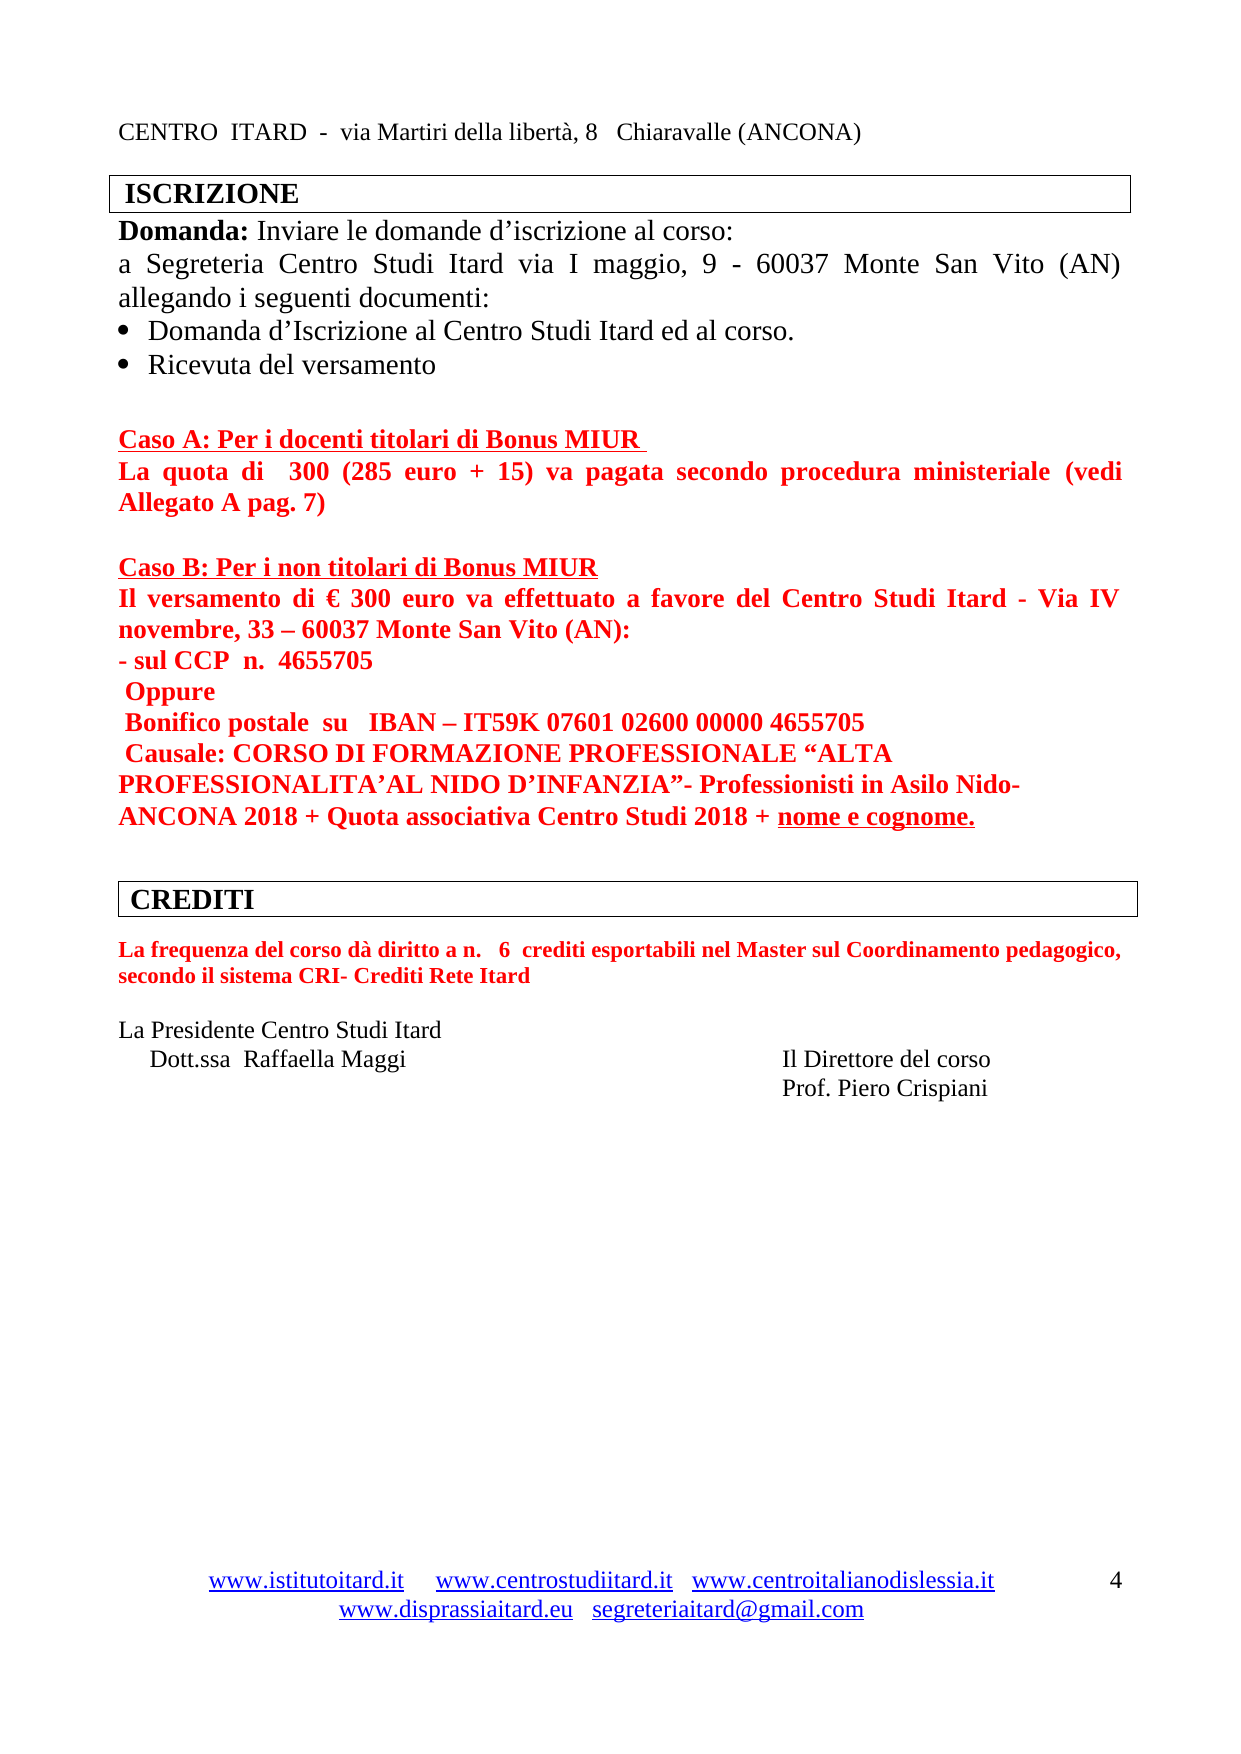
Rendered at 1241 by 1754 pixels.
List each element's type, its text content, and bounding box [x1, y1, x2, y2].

text ISCRIZIONE [110, 176, 1130, 212]
list Domanda d’Iscrizione al Centro Studi Itard ed al corso. [118, 313, 1122, 347]
text Oppure [118, 675, 1122, 706]
text La frequenza del corso dà diritto a n. 6 crediti esportabili nel Master sul Coordinamento pedagogico, secondo il sistema CRI- Crediti Rete Itard [118, 936, 1122, 989]
subtitle CENTRO ITARD - via Martiri della libertà, 8 Chiaravalle (ANCONA) [118, 117, 1122, 146]
text Domanda: Inviare le domande d’iscrizione al corso: [118, 213, 1122, 246]
text La quota di 300 (285 euro + 15) va pagata secondo procedura ministeriale (vedi Allegato A pag. 7) [118, 455, 1122, 517]
text Caso B: Per i non titolari di Bonus MIUR [118, 551, 1122, 582]
text - sul CCP n. 4655705 [118, 644, 1122, 675]
text Causale: CORSO DI FORMAZIONE PROFESSIONALE “ALTA PROFESSIONALITA’AL NIDO D’INFANZIA”- Professionisti in Asilo Nido- ANCONA 2018 + Quota associativa Centro Studi 2018 + nome e cognome. [118, 737, 1122, 831]
text a Segreteria Centro Studi Itard via I maggio, 9 - 60037 Monte San Vito (AN) allegando i seguenti documenti: [118, 246, 1122, 313]
text Caso A: Per i docenti titolari di Bonus MIUR [118, 424, 1122, 455]
table_header CREDITI [119, 882, 1137, 916]
text Il versamento di € 300 euro va effettuato a favore del Centro Studi Itard - Via IV novembre, 33 – 60037 Monte San Vito (AN): [118, 582, 1122, 644]
text Prof. Piero Crispiani [118, 1073, 1122, 1101]
text Bonifico postale su IBAN – IT59K 07601 02600 00000 4655705 [118, 706, 1122, 737]
text Dott.ssa Raffaella Maggi Il Direttore del corso [118, 1044, 1122, 1073]
text La Presidente Centro Studi Itard [118, 1015, 1122, 1044]
list Ricevuta del versamento [118, 347, 1122, 381]
